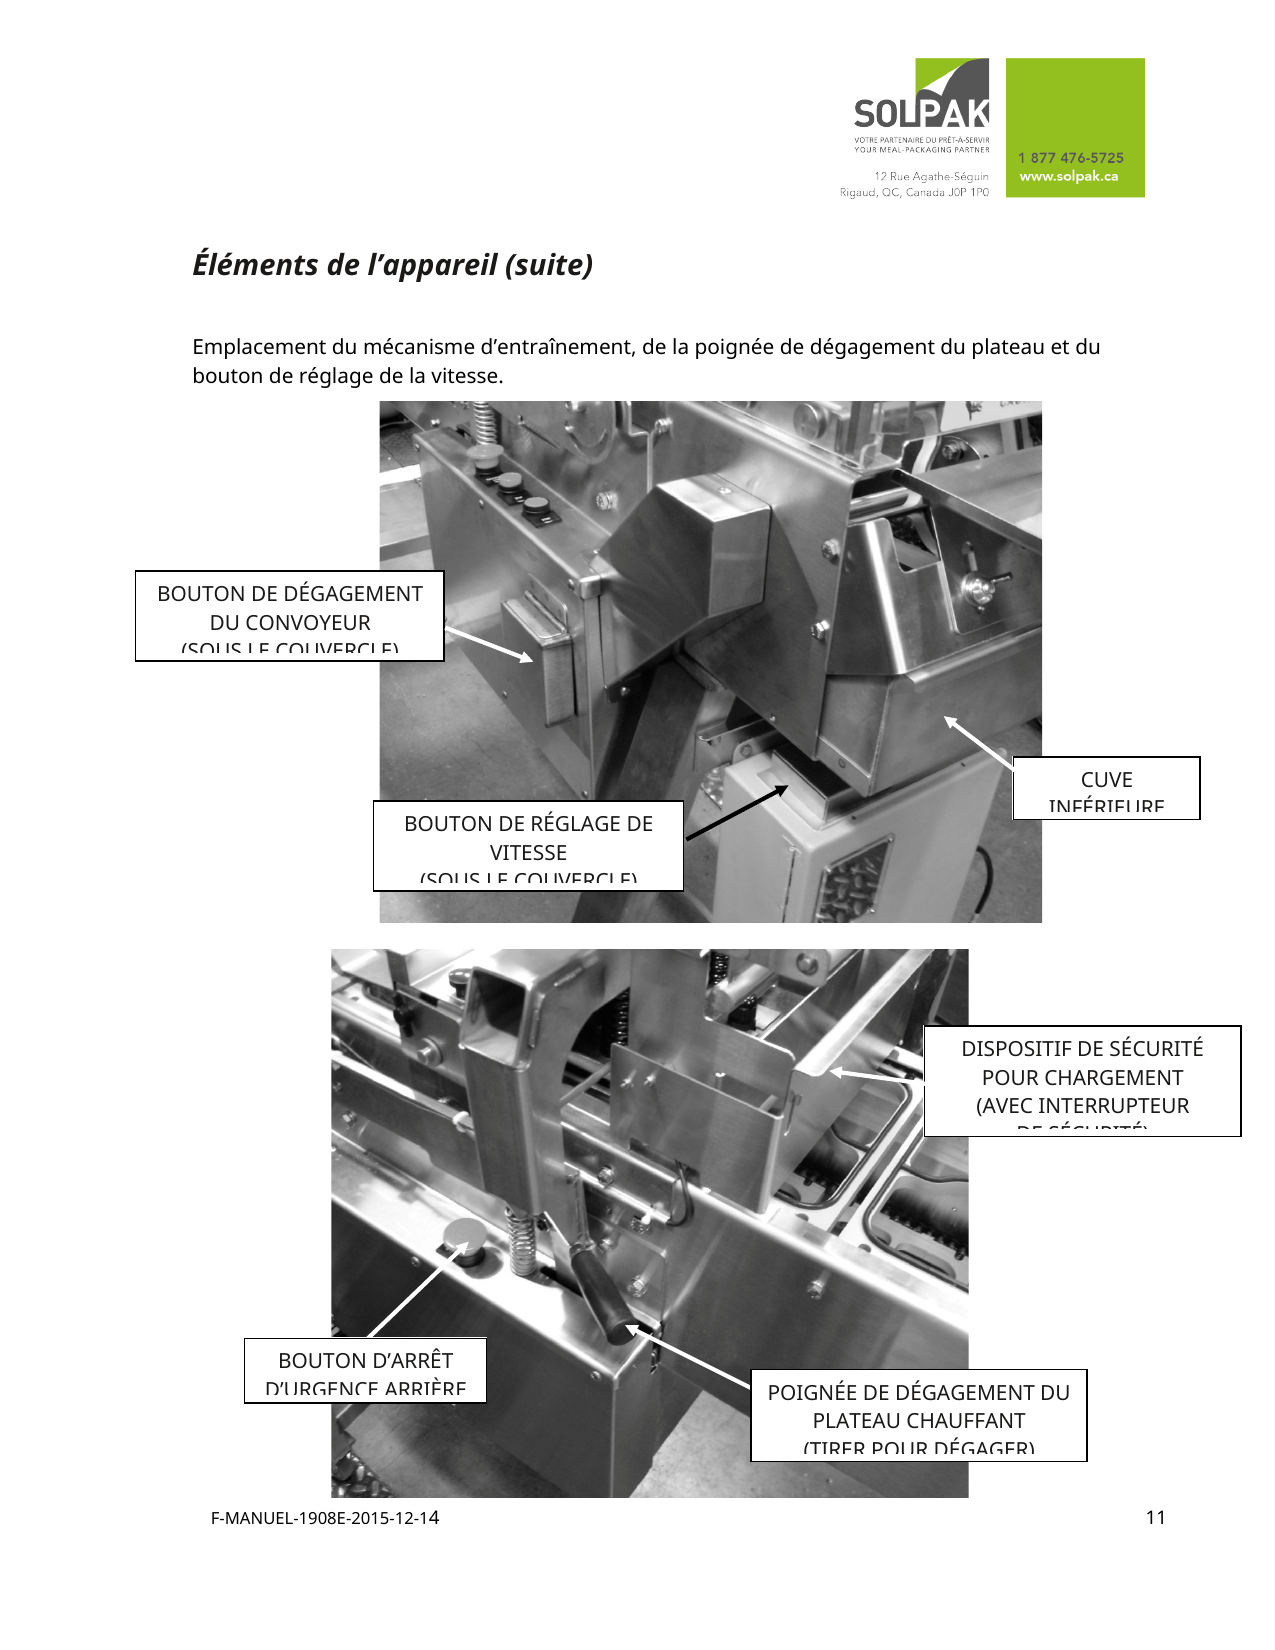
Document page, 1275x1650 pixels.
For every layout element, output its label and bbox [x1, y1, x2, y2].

picture [331, 949, 969, 1498]
picture [379, 401, 1043, 923]
picture [836, 40, 1145, 218]
